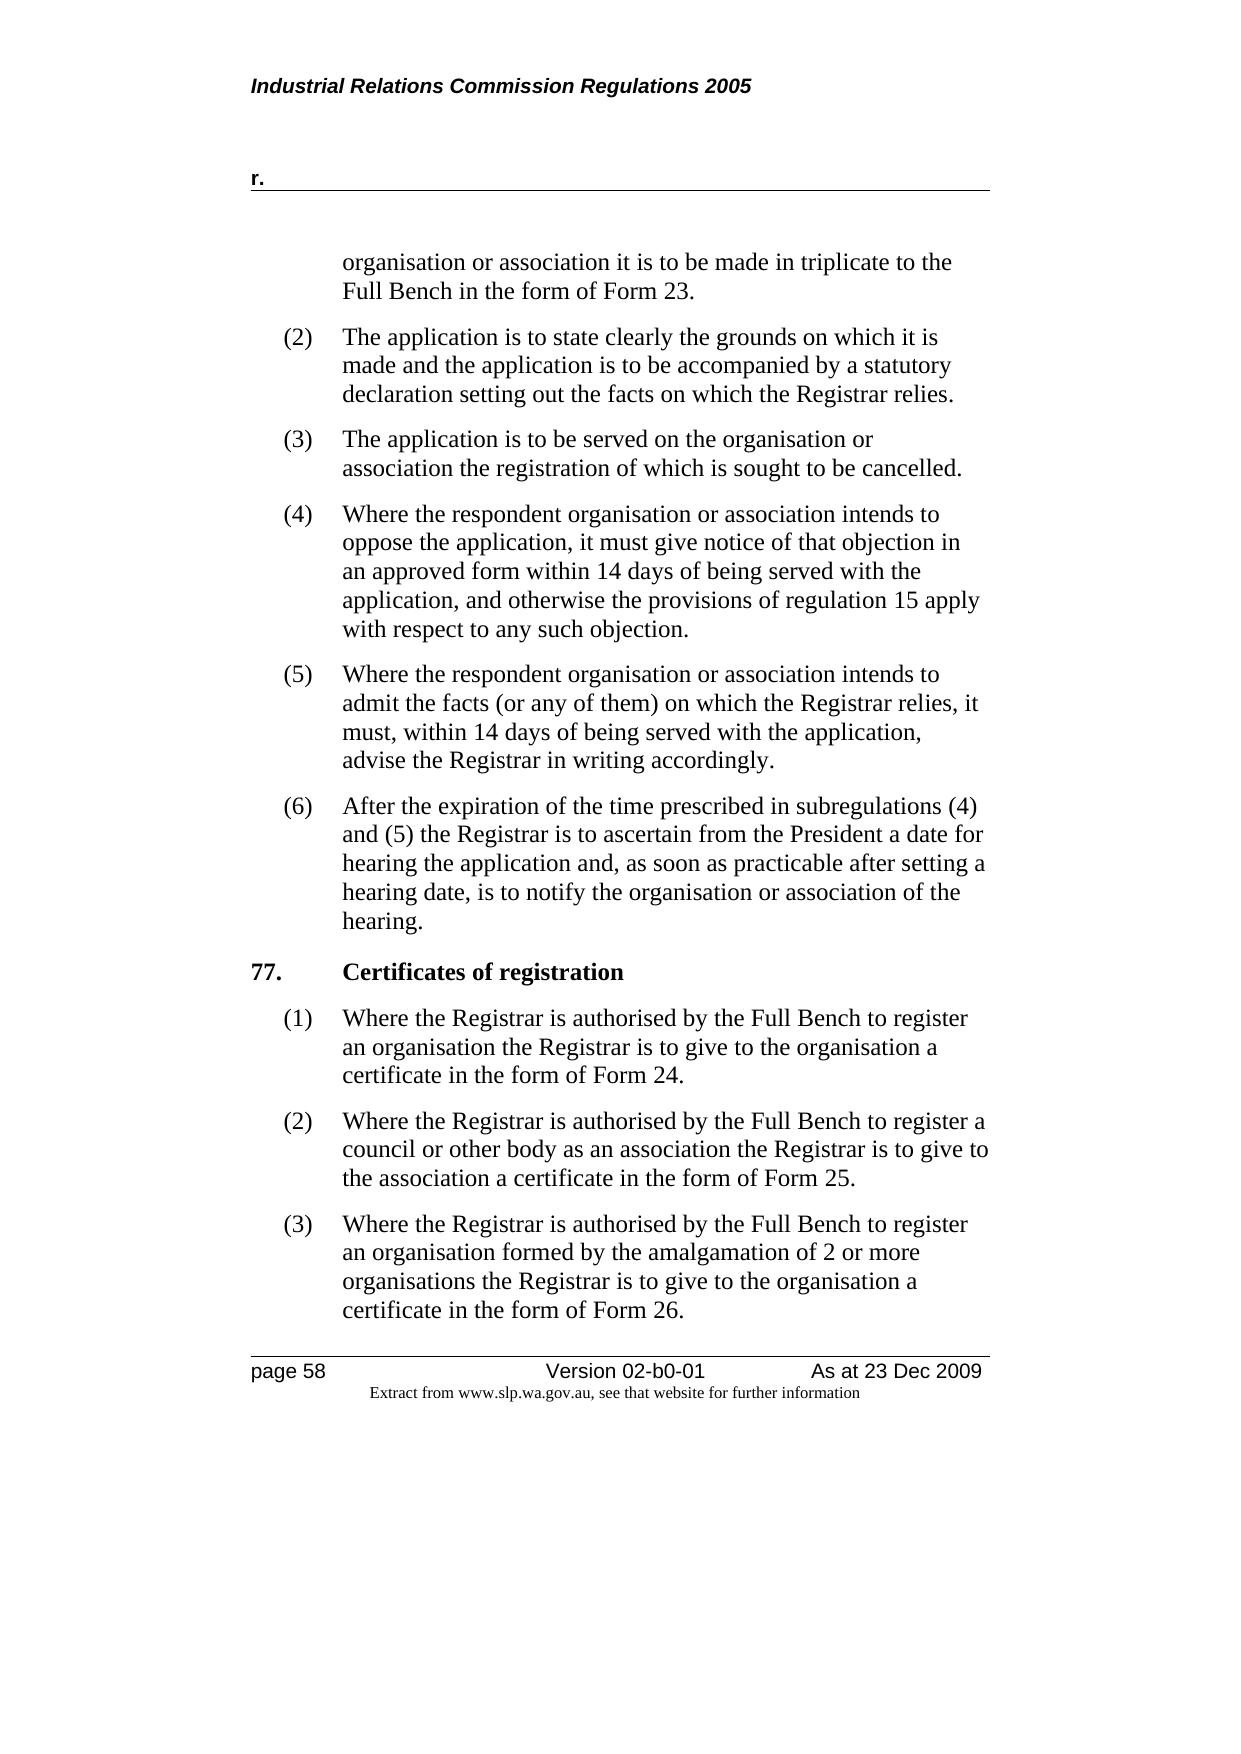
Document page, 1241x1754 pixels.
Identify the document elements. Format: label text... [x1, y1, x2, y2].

text (6) After the expiration of the time prescribed in subregulations (4) and (5) the Registrar is to ascertain from the President a date for hearing the application and, as soon as practicable after setting a hearing date, is to notify the organisation or association of the hearing. [251, 791, 990, 934]
text (2) The application is to state clearly the grounds on which it is made and the application is to be accompanied by a statutory declaration setting out the facts on which the Registrar relies. [251, 322, 990, 408]
text (4) Where the respondent organisation or association intends to oppose the application, it must give notice of that objection in an approved form within 14 days of being served with the application, and otherwise the provisions of regulation 15 apply with respect to any such objection. [251, 499, 990, 642]
text (5) Where the respondent organisation or association intends to admit the facts (or any of them) on which the Registrar relies, it must, within 14 days of being served with the application, advise the Registrar in writing accordingly. [251, 659, 990, 774]
subtitle 77. Certificates of registration [251, 957, 990, 986]
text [251, 247, 990, 305]
text (1) Where the Registrar is authorised by the Full Bench to register an organisation the Registrar is to give to the organisation a certificate in the form of Form 24. [251, 1003, 990, 1089]
text (3) Where the Registrar is authorised by the Full Bench to register an organisation formed by the amalgamation of 2 or more organisations the Registrar is to give to the organisation a certificate in the form of Form 26. [251, 1209, 990, 1324]
text (2) Where the Registrar is authorised by the Full Bench to register a council or other body as an association the Registrar is to give to the association a certificate in the form of Form 25. [251, 1106, 990, 1192]
text (3) The application is to be served on the organisation or association the registration of which is sought to be cancelled. [251, 424, 990, 482]
